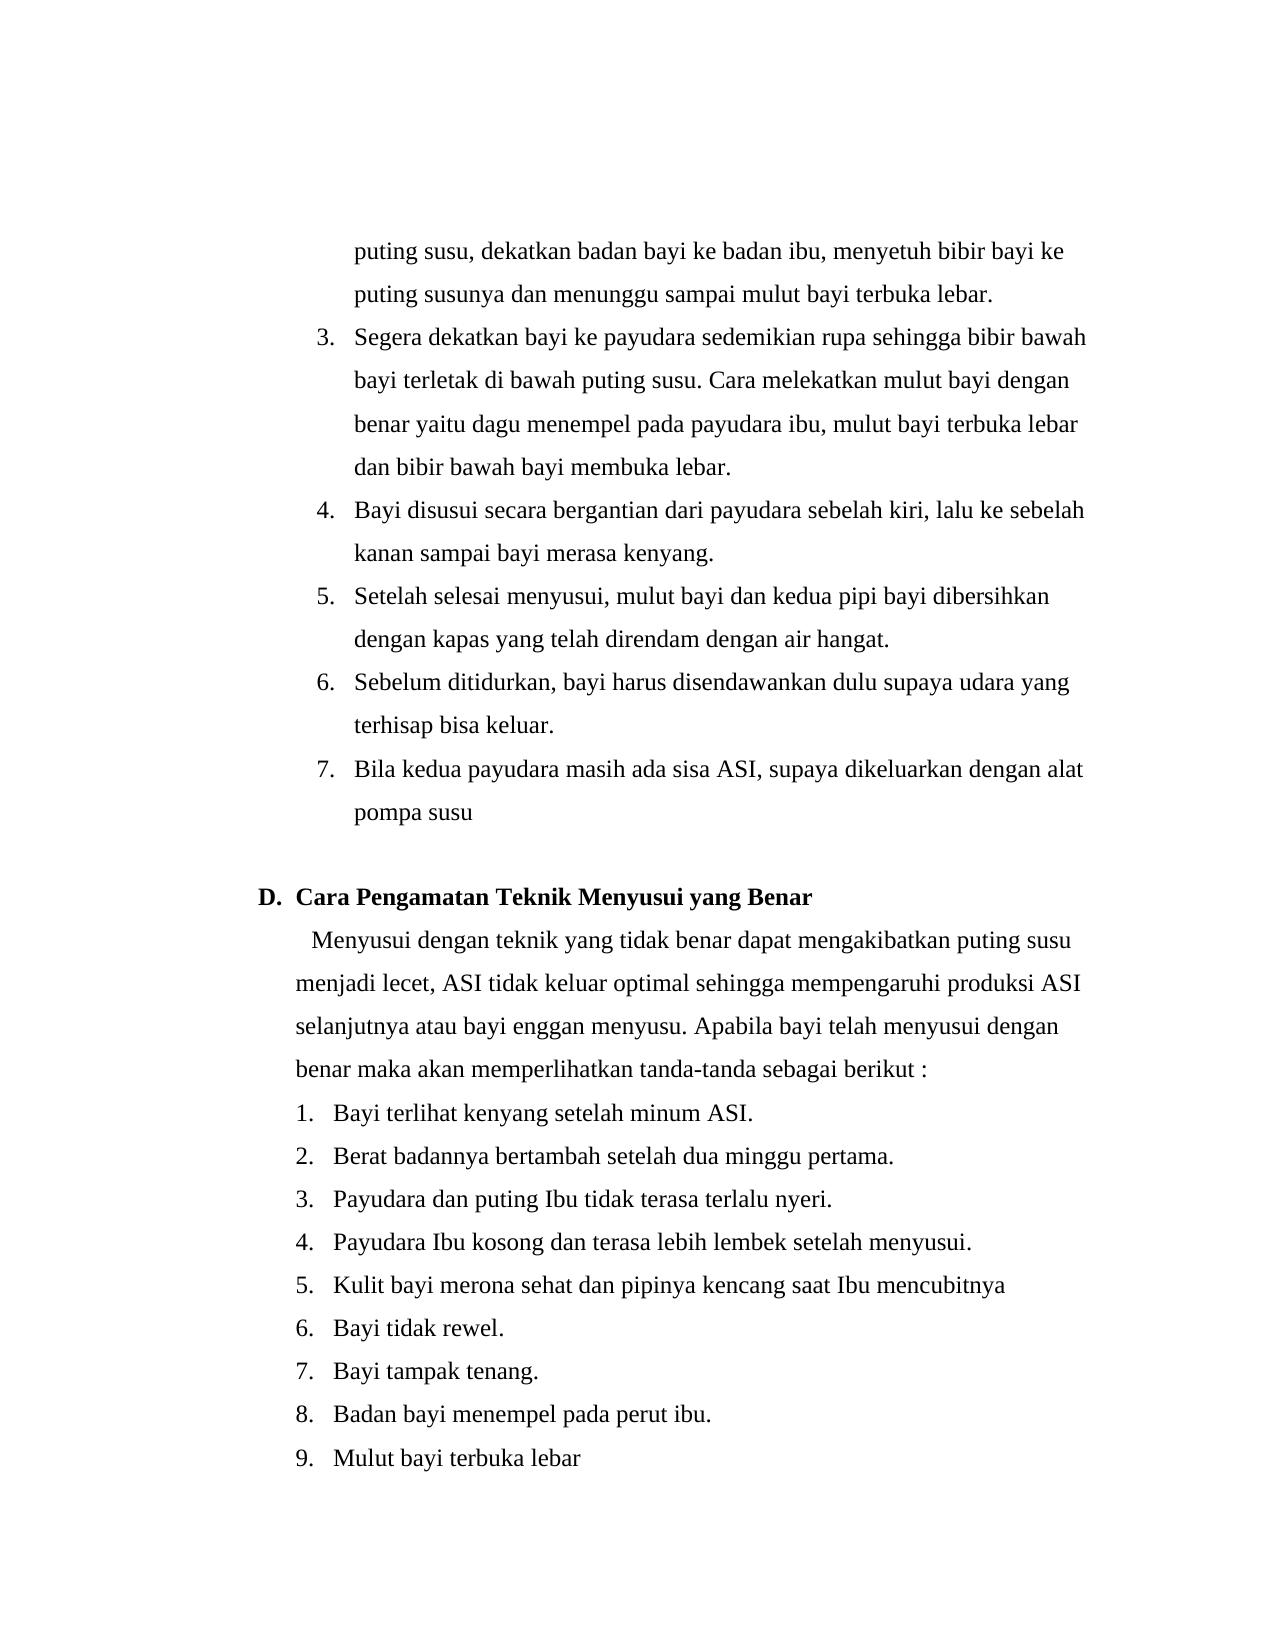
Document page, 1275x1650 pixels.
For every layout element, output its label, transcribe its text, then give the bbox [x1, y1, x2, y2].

list Payudara Ibu kosong dan terasa lebih lembek setelah menyusui. [295, 1227, 1098, 1256]
list Bayi tampak tenang. [295, 1356, 1098, 1385]
list Sebelum ditidurkan, bayi harus disendawankan dulu supaya udara yang terhisap bisa keluar. [316, 667, 1098, 739]
list Setelah selesai menyusui, mulut bayi dan kedua pipi bayi dibersihkan dengan kapas yang telah direndam dengan air hangat. [316, 581, 1098, 653]
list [316, 236, 1098, 308]
list Mulut bayi terbuka lebar [295, 1443, 1098, 1471]
list Bayi disusui secara bergantian dari payudara sebelah kiri, lalu ke sebelah kanan sampai bayi merasa kenyang. [316, 495, 1098, 567]
list Payudara dan puting Ibu tidak terasa terlalu nyeri. [295, 1184, 1098, 1213]
list Segera dekatkan bayi ke payudara sedemikian rupa sehingga bibir bawah bayi terletak di bawah puting susu. Cara melekatkan mulut bayi dengan benar yaitu dagu menempel pada payudara ibu, mulut bayi terbuka lebar dan bibir bawah bayi membuka lebar. [316, 322, 1098, 481]
list Menyusui dengan teknik yang tidak benar dapat mengakibatkan puting susu menjadi lecet, ASI tidak keluar optimal sehingga mempengaruhi produksi ASI selanjutnya atau bayi enggan menyusu. Apabila bayi telah menyusui dengan benar maka akan memperlihatkan tanda-tanda sebagai berikut : [295, 925, 1098, 1083]
list Kulit bayi merona sehat dan pipinya kencang saat Ibu mencubitnya [295, 1270, 1098, 1299]
list Bayi tidak rewel. [295, 1313, 1098, 1342]
list Bayi terlihat kenyang setelah minum ASI. [295, 1098, 1098, 1126]
list Cara Pengamatan Teknik Menyusui yang Benar [258, 882, 1098, 911]
list Berat badannya bertambah setelah dua minggu pertama. [295, 1141, 1098, 1169]
list Badan bayi menempel pada perut ibu. [295, 1399, 1098, 1428]
list Bila kedua payudara masih ada sisa ASI, supaya dikeluarkan dengan alat pompa susu [316, 754, 1098, 826]
